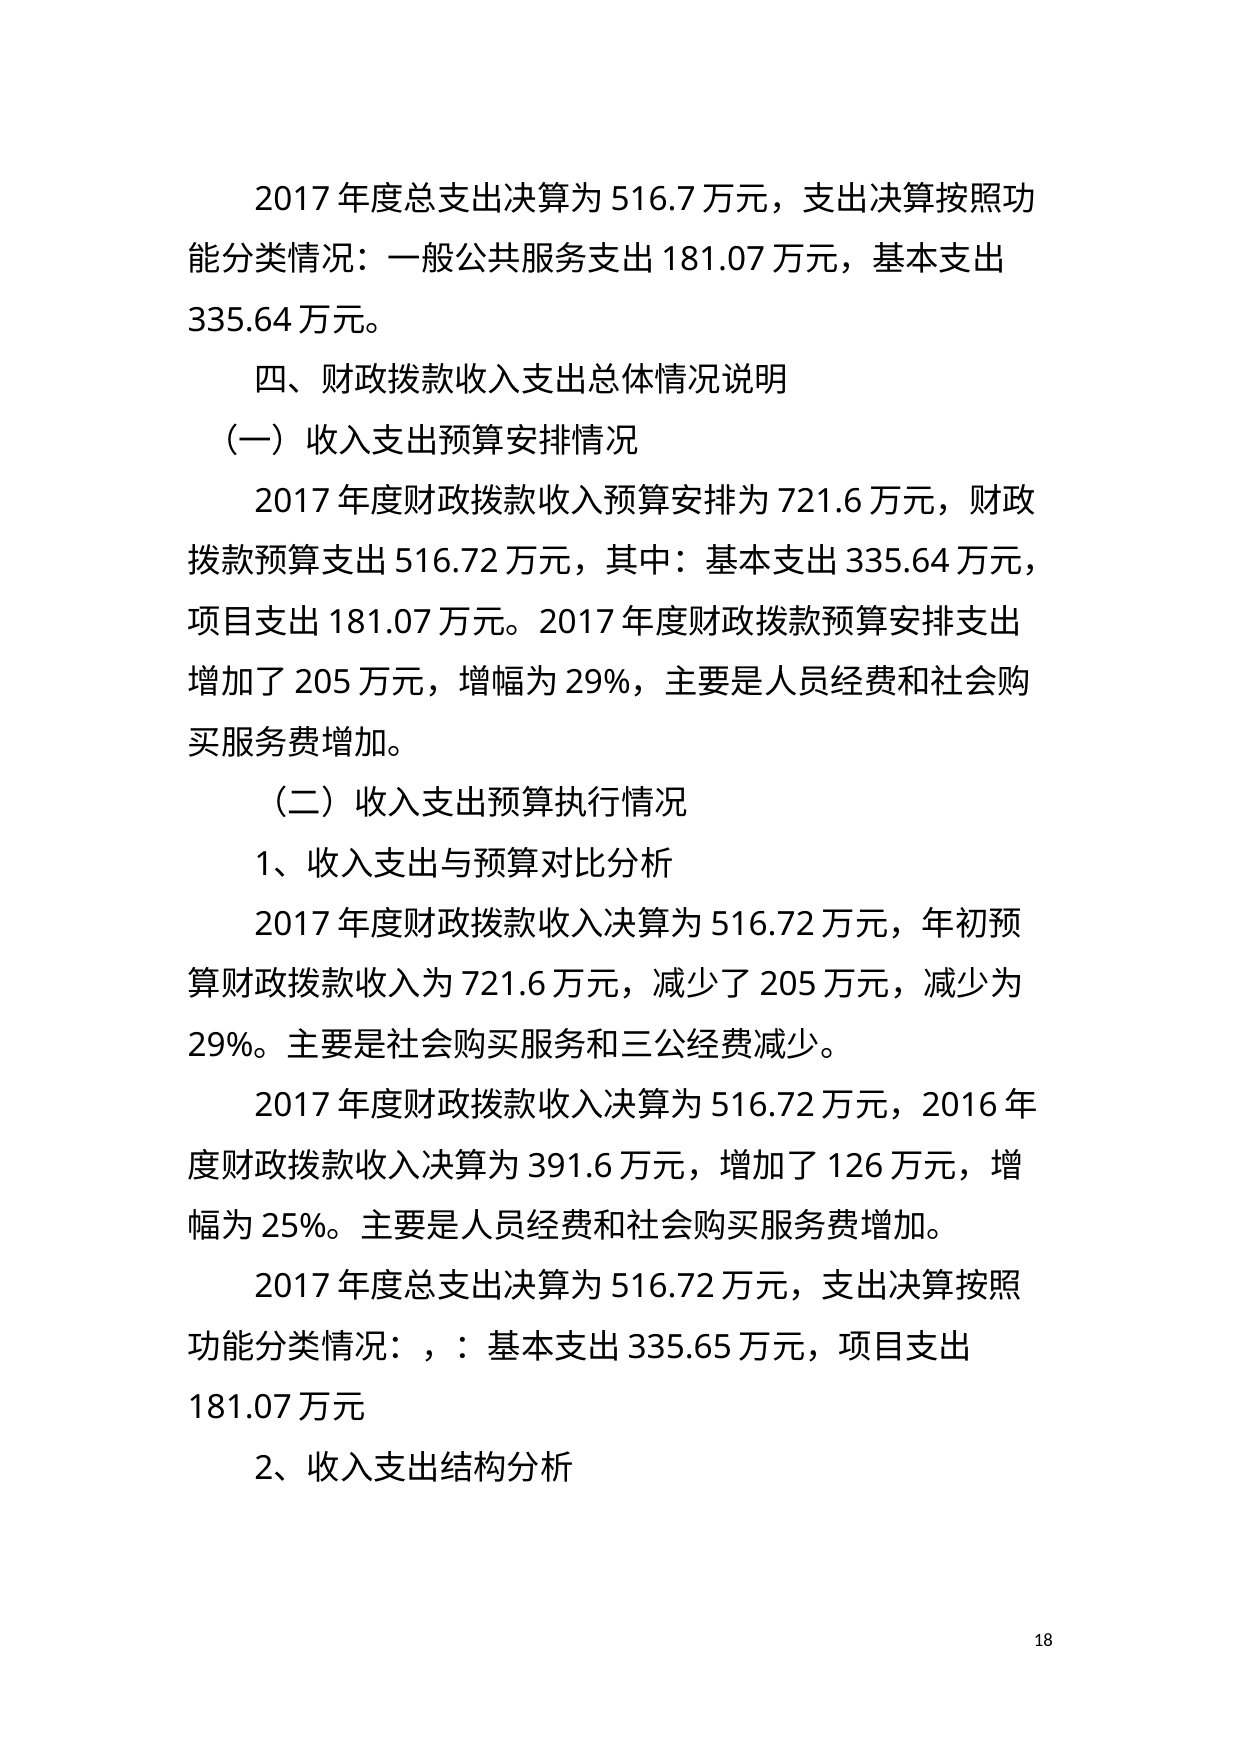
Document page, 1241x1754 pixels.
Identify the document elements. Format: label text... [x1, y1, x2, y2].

text 2017年度财政拨款收入预算安排为721.6万元，财政拨款预算支出516.72万元，其中：基本支出335.64万元，项目支出181.07万元。2017年度财政拨款预算安排支出增加了205万元，增幅为29%，主要是人员经费和社会购买服务费增加。 [187, 464, 1053, 766]
text 2017年度财政拨款收入决算为516.72万元，2016年度财政拨款收入决算为391.6万元，增加了126万元，增幅为25%。主要是人员经费和社会购买服务费增加。 [187, 1068, 1053, 1249]
text 四、财政拨款收入支出总体情况说明 [187, 343, 1053, 404]
text 2、收入支出结构分析 [187, 1431, 1053, 1491]
text 1、收入支出与预算对比分析 [187, 827, 1053, 887]
text 2017年度财政拨款收入决算为516.72万元，年初预算财政拨款收入为721.6万元，减少了205万元，减少为29%。主要是社会购买服务和三公经费减少。 [187, 887, 1053, 1068]
text （一）收入支出预算安排情况 [187, 404, 1053, 464]
text 2017年度总支出决算为516.7万元，支出决算按照功能分类情况：一般公共服务支出181.07万元，基本支出335.64万元。 [187, 162, 1053, 343]
text 2017年度总支出决算为516.72万元，支出决算按照功能分类情况：，：基本支出335.65万元，项目支出181.07万元 [187, 1249, 1053, 1431]
text （二）收入支出预算执行情况 [187, 766, 1053, 827]
